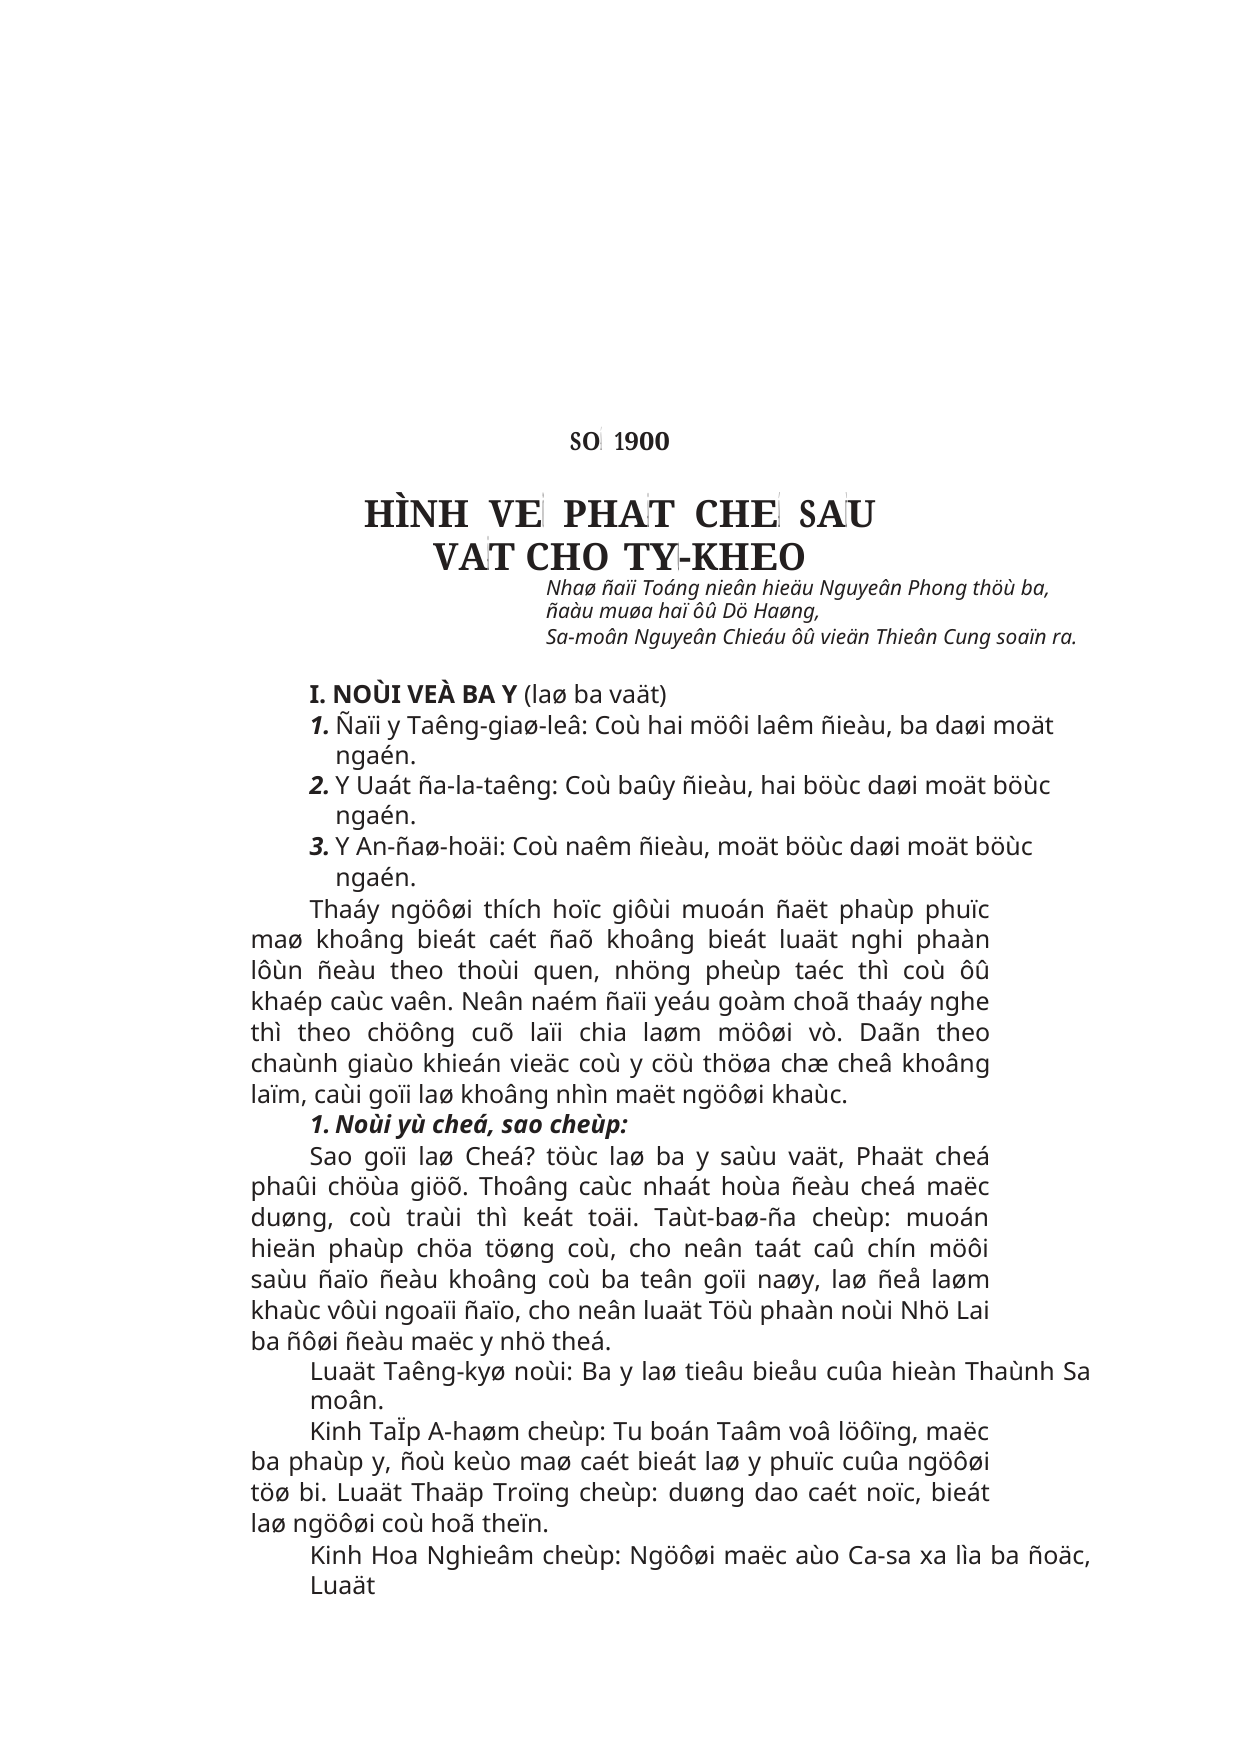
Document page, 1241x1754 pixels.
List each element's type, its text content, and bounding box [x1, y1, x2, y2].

list Y Uaát ña-la-taêng: Coù baûy ñieàu, hai böùc daøi moät böùc ngaén. [309, 771, 1092, 831]
list Ñaïi y Taêng-giaø-leâ: Coù hai möôi laêm ñieàu, ba daøi moät ngaén. [309, 710, 1092, 771]
text ñaàu muøa haï ôû Dö Haøng, [546, 599, 1092, 624]
text Luaät Taêng-kyø noùi: Ba y laø tieâu bieåu cuûa hieàn Thaùnh Sa moân. [309, 1358, 1092, 1415]
text Kinh TaÏp A-haøm cheùp: Tu boán Taâm voâ löôïng, maëc ba phaùp y, ñoù keùo maø caét bieát laø y phuïc cuûa ngöôøi töø bi. Luaät Thaäp Troïng cheùp: duøng dao caét noïc, bieát laø ngöôøi coù hoã theïn. [250, 1416, 990, 1540]
text HÌNH VEÕ PHAÄT CHEÁ SAÙU VAÄT CHO TYØ-KHEO [318, 491, 921, 581]
text Nhaø ñaïi Toáng nieân hieäu Nguyeân Phong thöù ba, [546, 581, 1092, 599]
list NOÙI VEÀ BA Y (laø ba vaät) [309, 678, 1092, 710]
subtitle Noùi yù cheá, sao cheùp: [309, 1111, 1092, 1139]
text Sao goïi laø Cheá? töùc laø ba y saùu vaät, Phaät cheá phaûi chöùa giöõ. Thoâng caùc nhaát hoùa ñeàu cheá maëc duøng, coù traùi thì keát toäi. Taùt-baø-ña cheùp: muoán hieän phaùp chöa töøng coù, cho neân taát caû chín möôi saùu ñaïo ñeàu khoâng coù ba teân goïi naøy, laø ñeå laøm khaùc vôùi ngoaïi ñaïo, cho neân luaät Töù phaàn noùi Nhö Lai ba ñôøi ñeàu maëc y nhö theá. [250, 1141, 990, 1358]
subtitle SOÁ 1900 [257, 424, 982, 458]
text Kinh Hoa Nghieâm cheùp: Ngöôøi maëc aùo Ca-sa xa lìa ba ñoäc, Luaät [309, 1540, 1092, 1601]
text Sa-moân Nguyeân Chieáu ôû vieän Thieân Cung soaïn ra. [546, 624, 1092, 650]
list Y An-ñaø-hoäi: Coù naêm ñieàu, moät böùc daøi moät böùc ngaén. [309, 831, 1092, 892]
text Thaáy ngöôøi thích hoïc giôùi muoán ñaët phaùp phuïc maø khoâng bieát caét ñaõ khoâng bieát luaät nghi phaàn lôùn ñeàu theo thoùi quen, nhöng pheùp taéc thì coù ôû khaép caùc vaên. Neân naém ñaïi yeáu goàm choã thaáy nghe thì theo chöông cuõ laïi chia laøm möôøi vò. Daãn theo chaùnh giaùo khieán vieäc coù y cöù thöøa chæ cheâ khoâng laïm, caùi goïi laø khoâng nhìn maët ngöôøi khaùc. [250, 894, 990, 1111]
